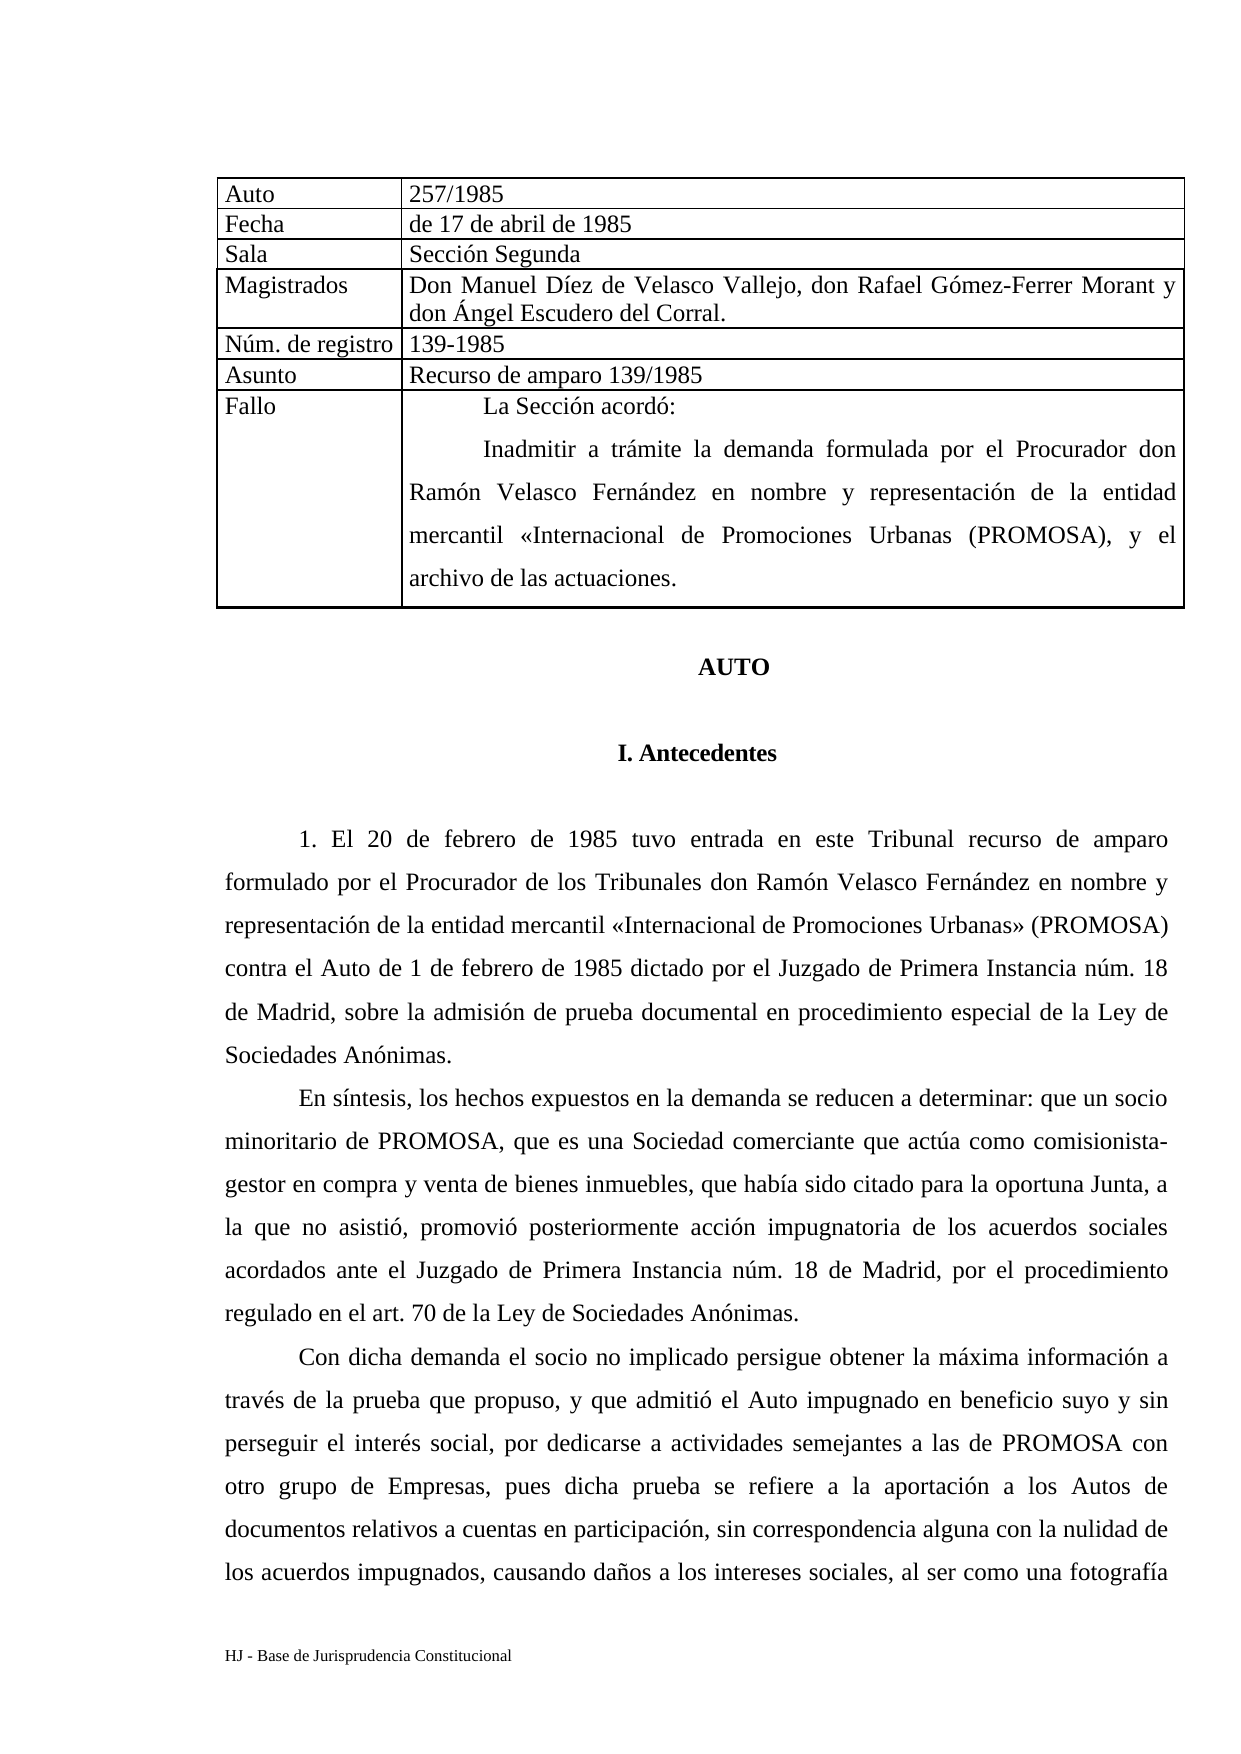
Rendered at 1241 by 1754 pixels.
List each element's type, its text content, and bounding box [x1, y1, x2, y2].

table_cell Asunto [218, 360, 401, 389]
text En síntesis, los hechos expuestos en la demanda se reducen a determinar: que un socio minoritario de PROMOSA, que es una Sociedad comerciante que actúa como comisionista- gestor en compra y venta de bienes inmuebles, que había sido citado para la oportuna Junta, a la que no asistió, promovió posteriormente acción impugnatoria de los acuerdos sociales acordados ante el Juzgado de Primera Instancia núm. 18 de Madrid, por el procedimiento regulado en el art. 70 de la Ley de Sociedades Anónimas. [224, 1083, 1169, 1327]
table_cell 139-1985 [403, 329, 1183, 358]
table_cell de 17 de abril de 1985 [402, 209, 1184, 238]
text AUTO [224, 652, 1169, 680]
table_cell Magistrados [218, 270, 401, 327]
table_header Auto [218, 179, 401, 207]
text I. Antecedentes [224, 738, 1169, 767]
table_cell La Sección acordó: Inadmitir a trámite la demanda formulada por el Procurador don Ramón Velasco Fernández en nombre y representación de la entidad mercantil «Internacional de Promociones Urbanas (PROMOSA), y el archivo de las actuaciones. [403, 391, 1183, 606]
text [224, 1342, 1169, 1586]
text 1. El 20 de febrero de 1985 tuvo entrada en este Tribunal recurso de amparo formulado por el Procurador de los Tribunales don Ramón Velasco Fernández en nombre y representación de la entidad mercantil «Internacional de Promociones Urbanas» (PROMOSA) contra el Auto de 1 de febrero de 1985 dictado por el Juzgado de Primera Instancia núm. 18 de Madrid, sobre la admisión de prueba documental en procedimiento especial de la Ley de Sociedades Anónimas. [224, 824, 1169, 1068]
table_cell Sección Segunda [402, 240, 1184, 268]
table_header 257/1985 [402, 179, 1184, 207]
table_cell Recurso de amparo 139/1985 [403, 360, 1183, 389]
table_cell Sala [218, 240, 401, 268]
table_cell Fallo [218, 391, 401, 606]
table_cell Don Manuel Díez de Velasco Vallejo, don Rafael Gómez-Ferrer Morant y don Ángel Escudero del Corral. [403, 270, 1183, 327]
table_cell Fecha [218, 209, 401, 238]
table_cell Núm. de registro [218, 329, 401, 358]
